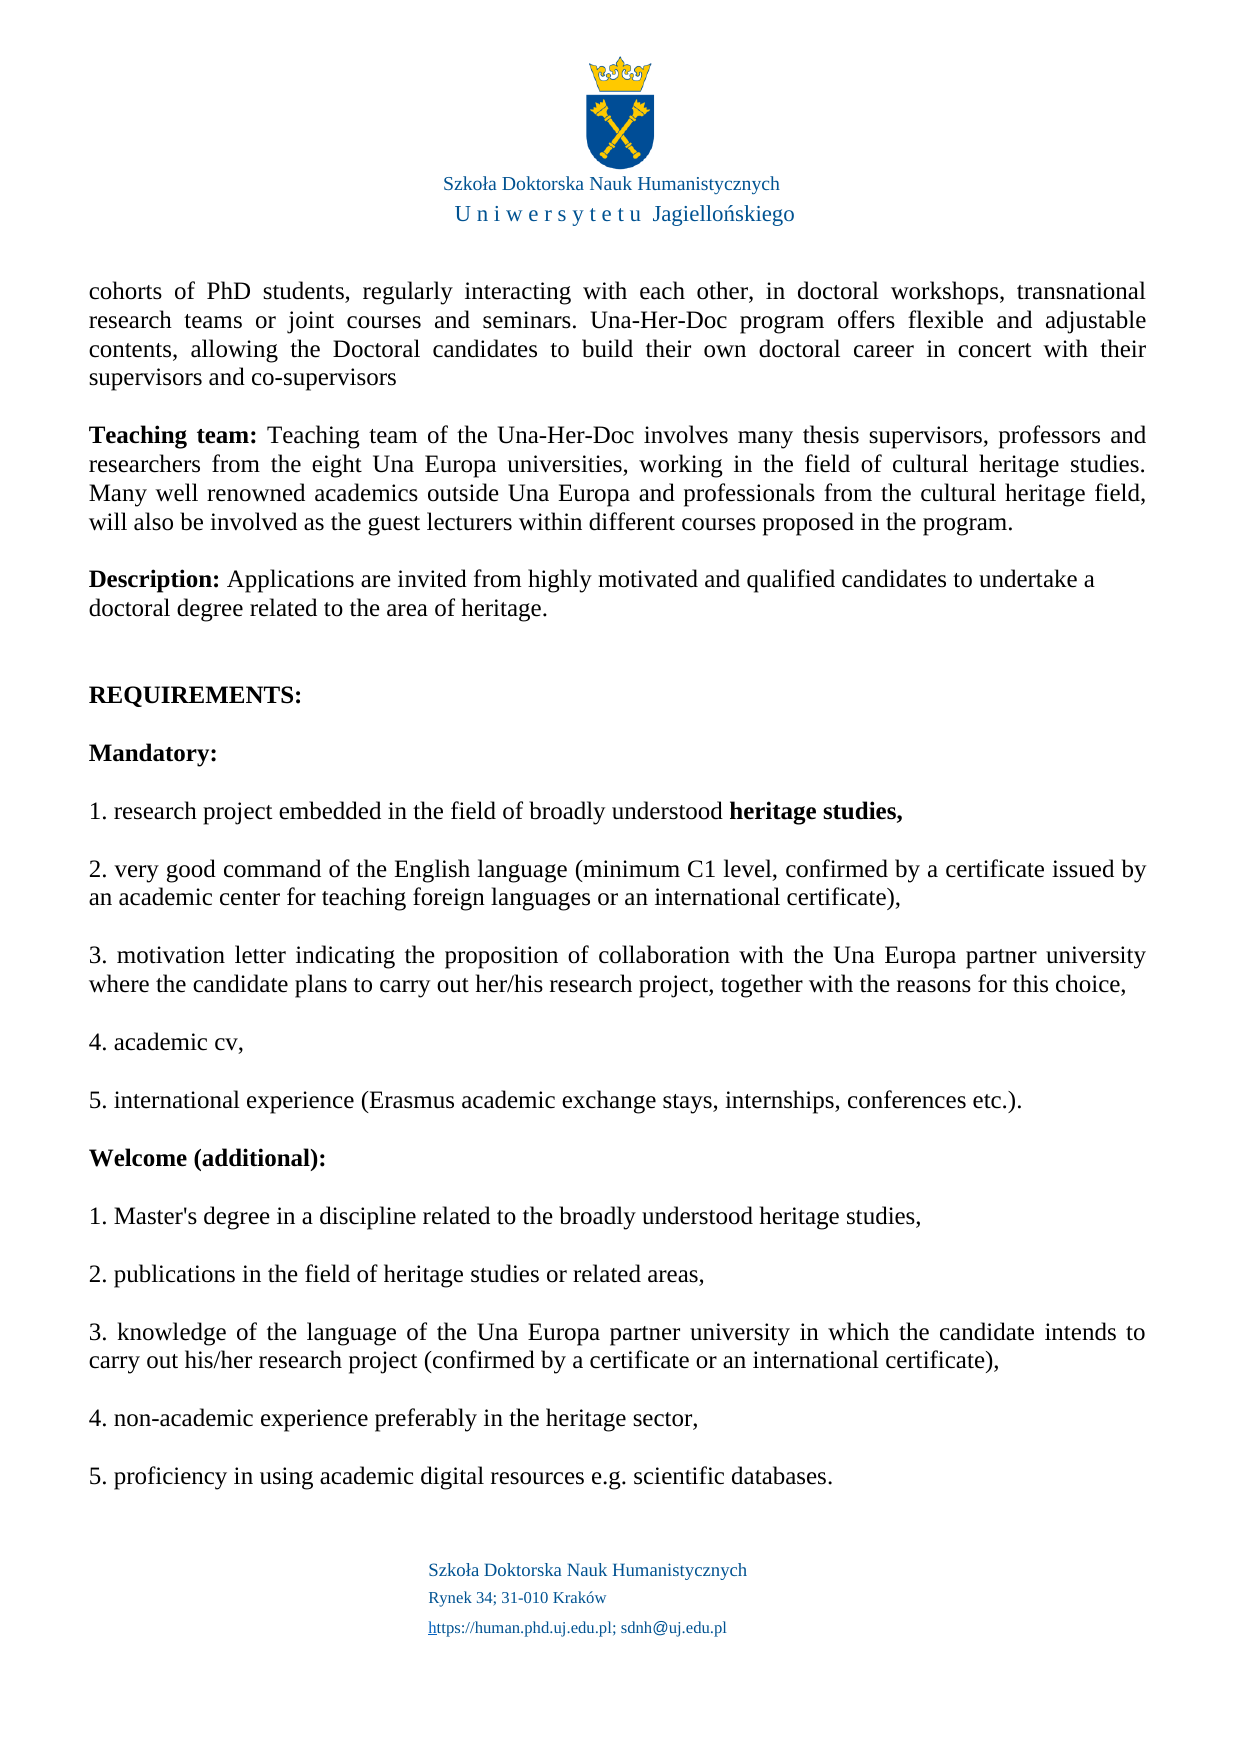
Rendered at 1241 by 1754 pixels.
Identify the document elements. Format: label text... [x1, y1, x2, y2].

text 4. academic cv, [88, 1027, 1148, 1056]
text 3. motivation letter indicating the proposition of collaboration with the Una Europa partner university where the candidate plans to carry out her/his research project, together with the reasons for this choice, [88, 940, 1148, 998]
text 1. Master's degree in a discipline related to the broadly understood heritage studies, [88, 1201, 1148, 1229]
text Welcome (additional): [88, 1143, 1148, 1172]
text 3. knowledge of the language of the Una Europa partner university in which the candidate intends to carry out his/her research project (confirmed by a certificate or an international certificate), [88, 1317, 1148, 1374]
text 5. international experience (Erasmus academic exchange stays, internships, conferences etc.). [88, 1085, 1148, 1114]
text REQUIREMENTS: [88, 680, 1148, 709]
text 1. research project embedded in the field of broadly understood heritage studies, [88, 796, 1148, 824]
text Teaching team: Teaching team of the Una-Her-Doc involves many thesis supervisors, professors and researchers from the eight Una Europa universities, working in the field of cultural heritage studies. Many well renowned academics outside Una Europa and professionals from the cultural heritage field, will also be involved as the guest lecturers within different courses proposed in the program. [88, 420, 1148, 535]
text 2. publications in the field of heritage studies or related areas, [88, 1259, 1148, 1287]
text 4. non-academic experience preferably in the heritage sector, [88, 1403, 1148, 1432]
text Rynek 34; 31-010 Kraków [428, 1591, 863, 1606]
picture [578, 53, 662, 171]
text Mandatory: [88, 738, 1148, 767]
text Description: Applications are invited from highly motivated and qualified candidates to undertake a doctoral degree related to the area of heritage. [88, 564, 1148, 651]
text 2. very good command of the English language (minimum C1 level, confirmed by a certificate issued by an academic center for teaching foreign languages or an international certificate), [88, 854, 1148, 911]
text U n i w e r s y t e t u Jagiellońskiego [443, 203, 863, 226]
text https://human.phd.uj.edu.pl; sdnh@uj.edu.pl [428, 1615, 863, 1638]
text Szkoła Doktorska Nauk Humanistycznych [428, 1562, 863, 1581]
text cohorts of PhD students, regularly interacting with each other, in doctoral workshops, transnational research teams or joint courses and seminars. Una-Her-Doc program offers flexible and adjustable contents, allowing the Doctoral candidates to build their own doctoral career in concert with their supervisors and co-supervisors [88, 276, 1148, 391]
text 5. proficiency in using academic digital resources e.g. scientific databases. [88, 1461, 1148, 1490]
text Szkoła Doktorska Nauk Humanistycznych [443, 175, 863, 194]
